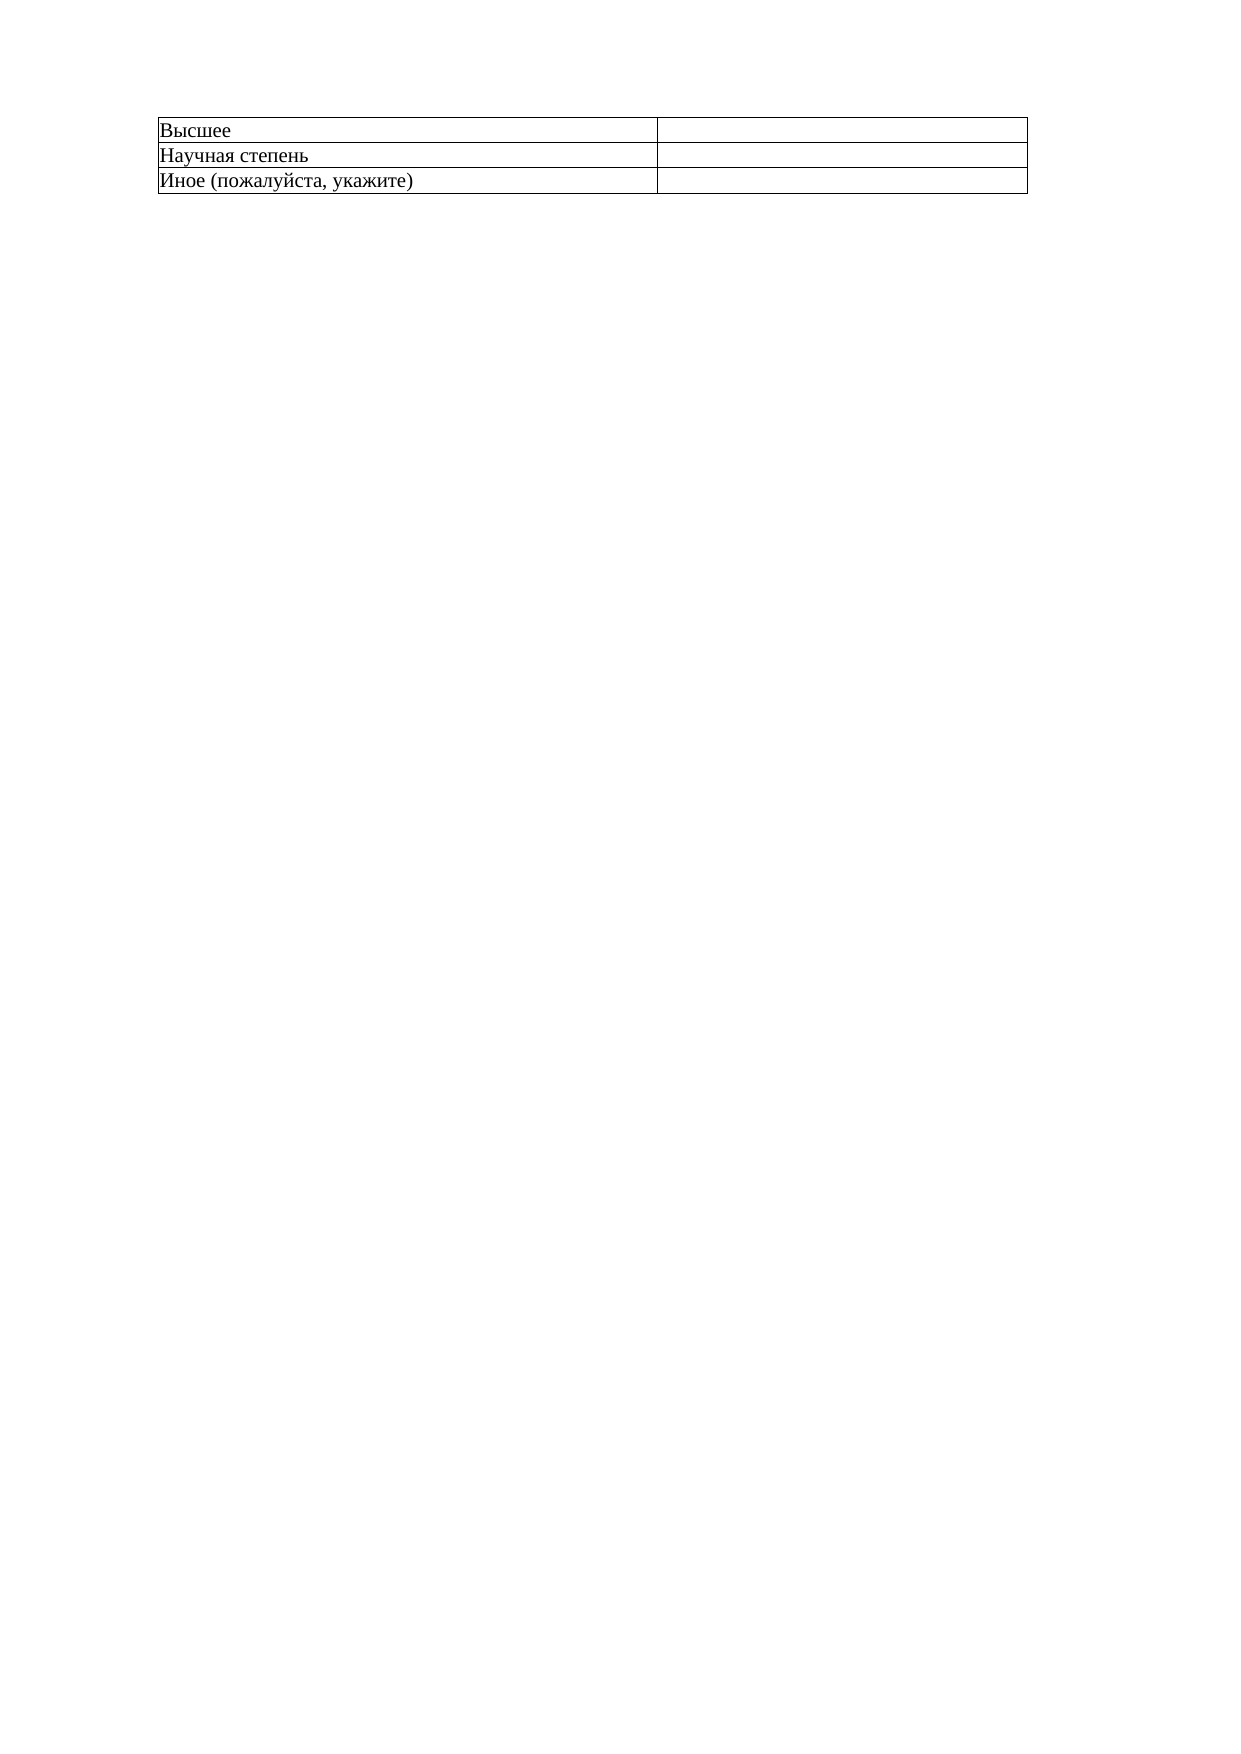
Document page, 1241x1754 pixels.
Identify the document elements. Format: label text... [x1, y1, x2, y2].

table_cell [658, 143, 1027, 167]
table_cell Высшее [159, 118, 657, 142]
table_cell [658, 118, 1027, 142]
table_cell Научная степень [159, 143, 657, 167]
table_cell [658, 168, 1027, 192]
table_cell Иное (пожалуйста, укажите) [159, 168, 657, 192]
